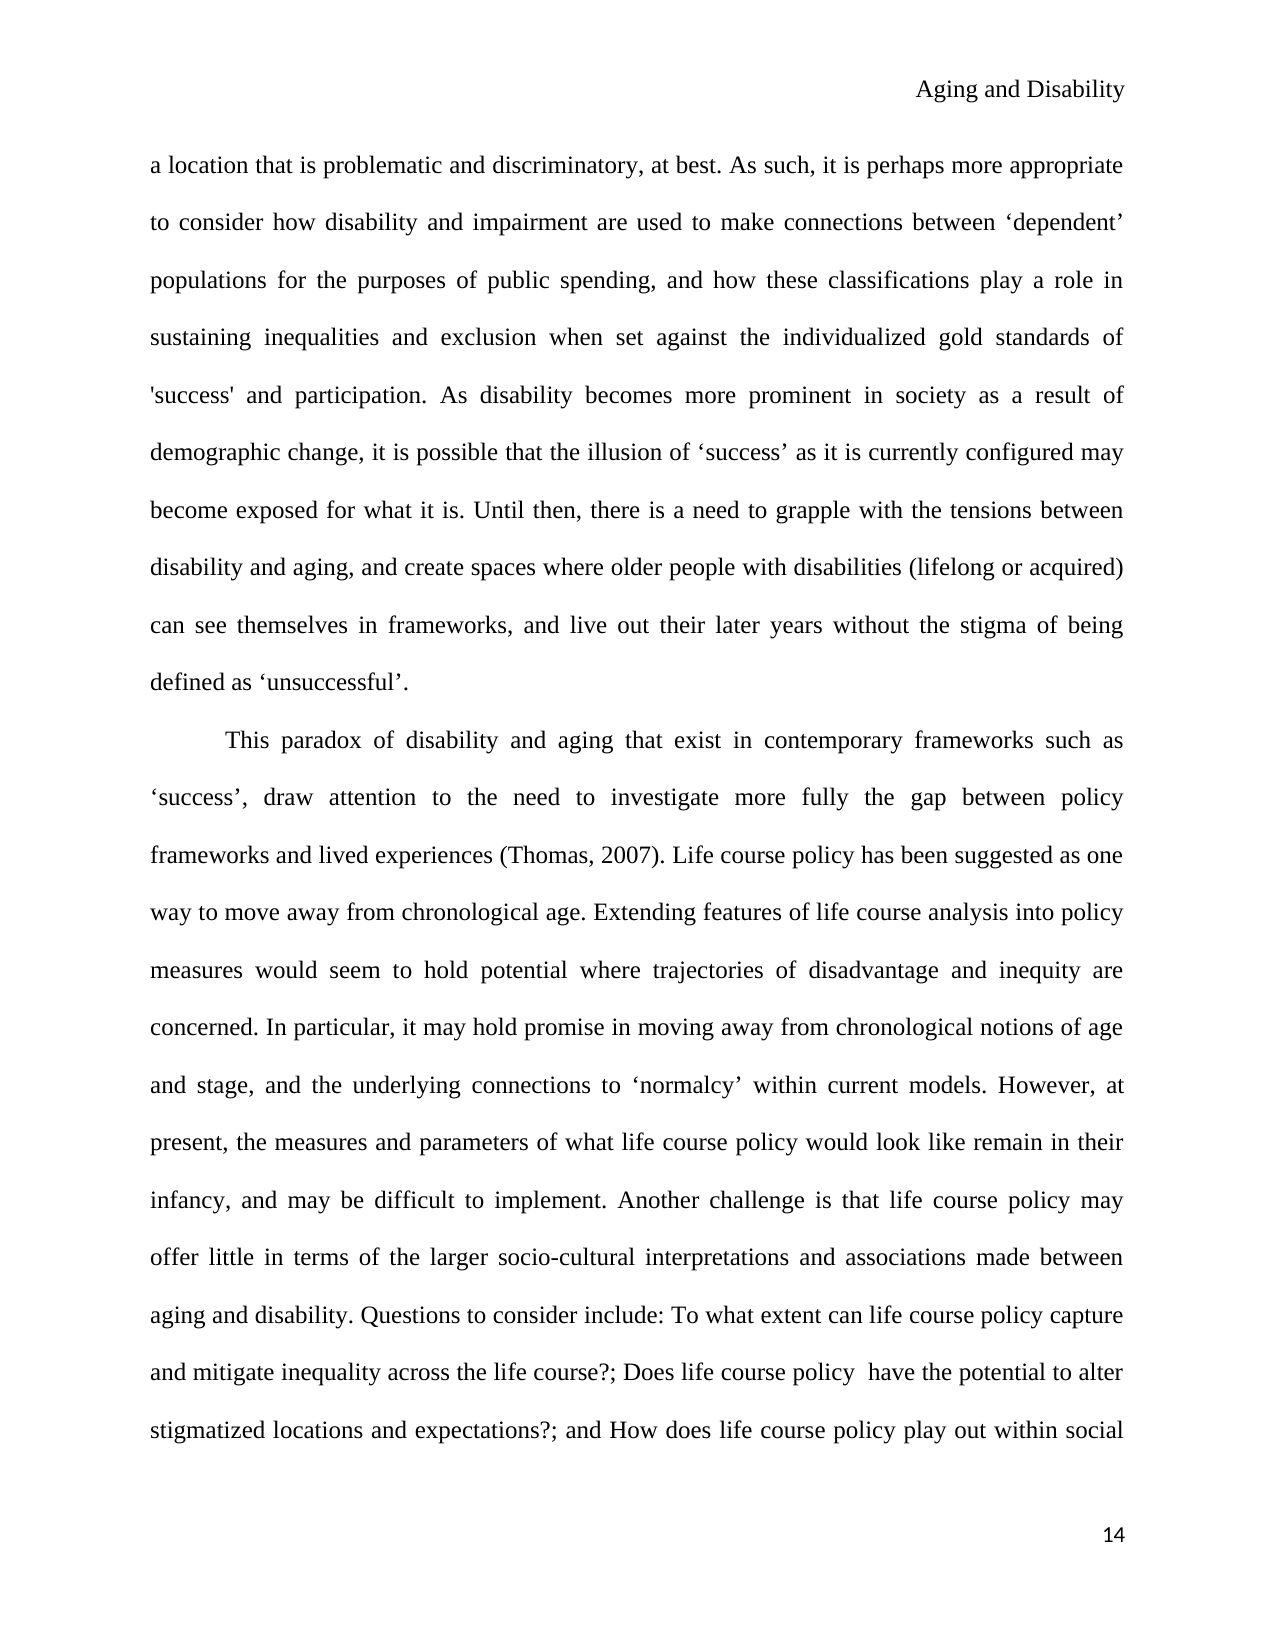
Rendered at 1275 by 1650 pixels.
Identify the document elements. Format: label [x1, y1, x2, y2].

text [150, 150, 1125, 696]
text [150, 725, 1125, 1444]
